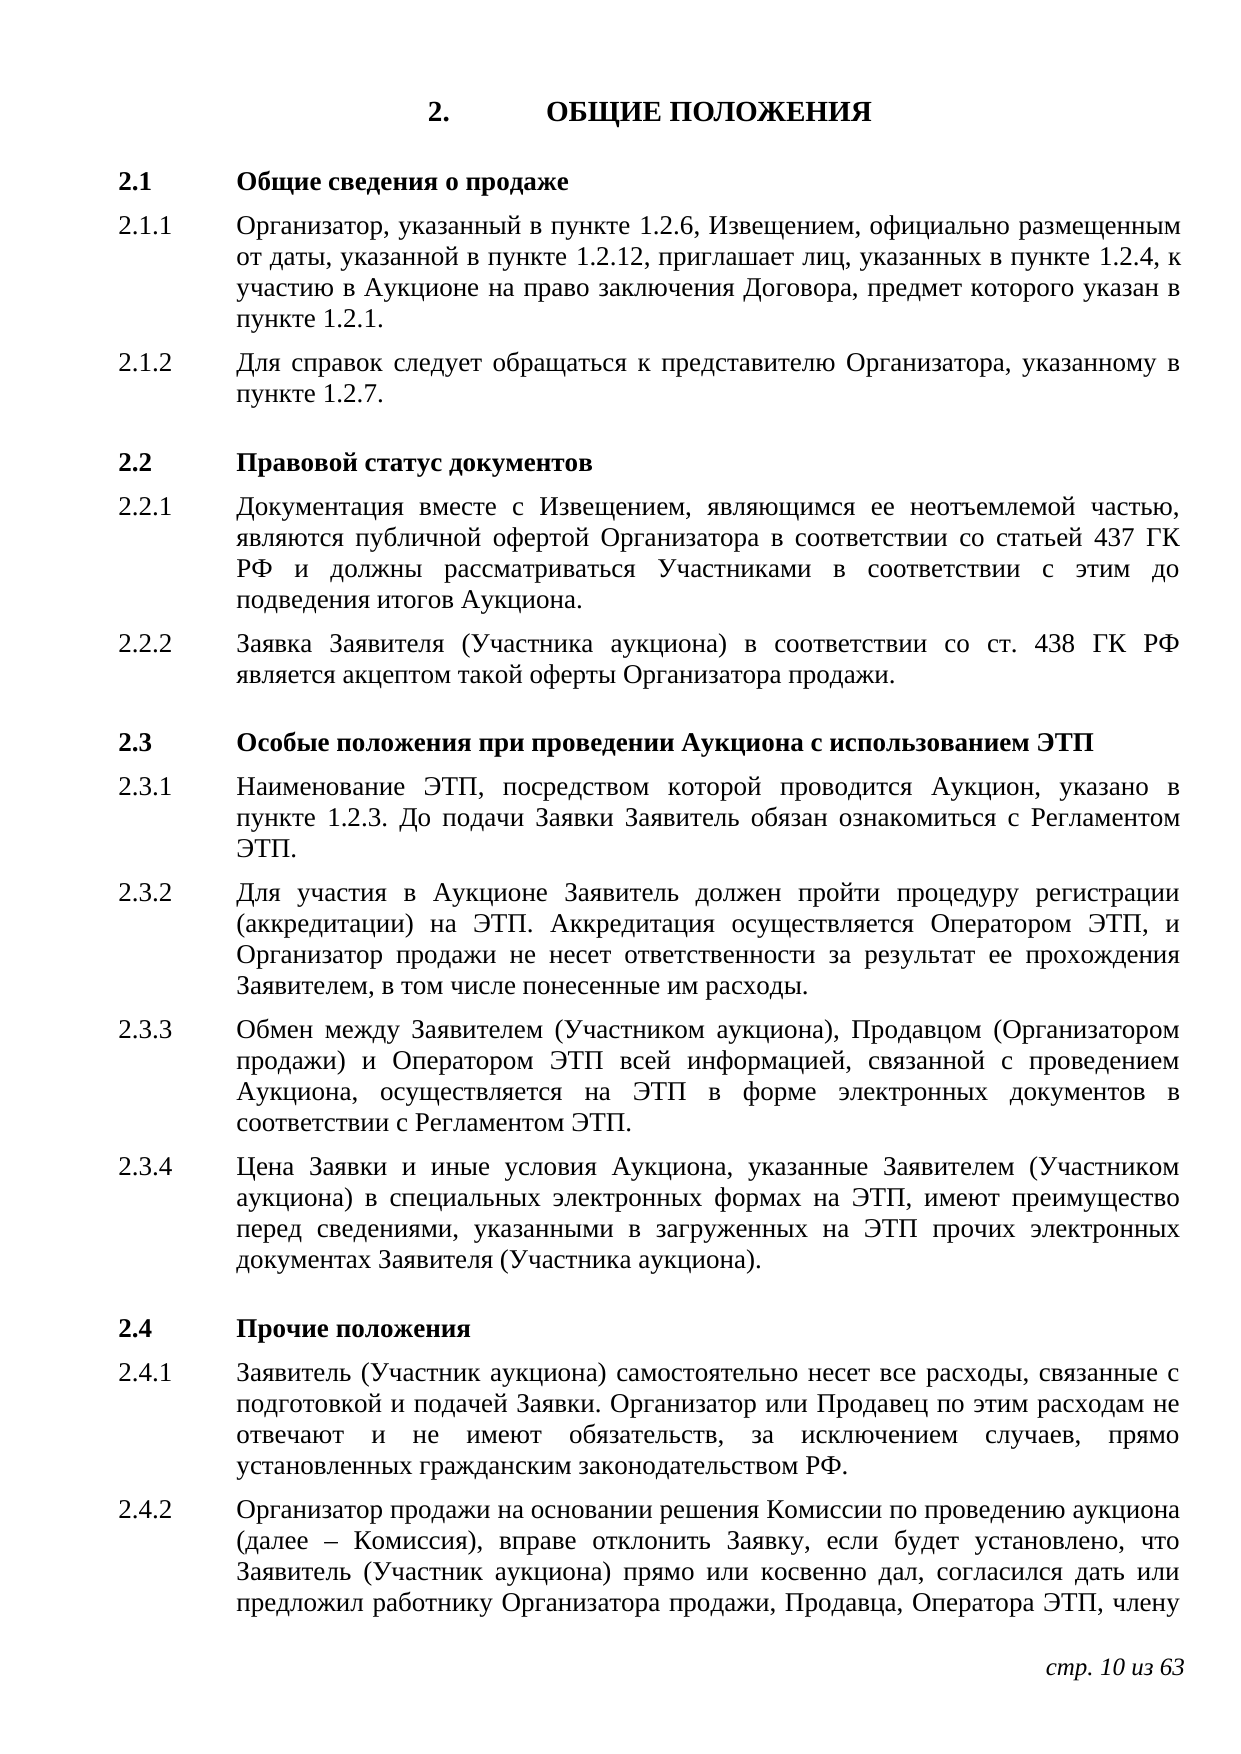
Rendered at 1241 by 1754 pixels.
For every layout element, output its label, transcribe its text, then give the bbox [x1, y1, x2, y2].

subtitle Прочие положения [118, 1312, 1181, 1343]
list Документация вместе с Извещением, являющимся ее неотъемлемой частью, являются публичной офертой Организатора в соответствии со статьей 437 ГК РФ и должны рассматриваться Участниками в соответствии с этим до подведения итогов Аукциона. [118, 489, 1181, 614]
subtitle Правовой статус документов [118, 446, 1181, 477]
subtitle ОБЩИЕ ПОЛОЖЕНИЯ [118, 94, 1181, 128]
text Организатор, указанный в пункте 1.2.6, Извещением, официально размещенным от даты, указанной в пункте 1.2.12, приглашает лиц, указанных в пункте 1.2.4, к участию в Аукционе на право заключения Договора, предмет которого указан в пункте 1.2.1. [118, 209, 1181, 334]
list Заявка Заявителя (Участника аукциона) в соответствии со ст. 438 ГК РФ является акцептом такой оферты Организатора продажи. [118, 627, 1181, 689]
text Обмен между Заявителем (Участником аукциона), Продавцом (Организатором продажи) и Оператором ЭТП всей информацией, связанной с проведением Аукциона, осуществляется на ЭТП в форме электронных документов в соответствии с Регламентом ЭТП. [118, 1013, 1181, 1138]
text Для справок следует обращаться к представителю Организатора, указанному в пункте 1.2.7. [118, 346, 1181, 408]
text Цена Заявки и иные условия Аукциона, указанные Заявителем (Участником аукциона) в специальных электронных формах на ЭТП, имеют преимущество перед сведениями, указанными в загруженных на ЭТП прочих электронных документах Заявителя (Участника аукциона). [118, 1150, 1181, 1275]
subtitle Общие сведения о продаже [118, 165, 1181, 197]
text Наименование ЭТП, посредством которой проводится Аукцион, указано в пункте 1.2.3. До подачи Заявки Заявитель обязан ознакомиться с Регламентом ЭТП. [118, 770, 1181, 863]
text Для участия в Аукционе Заявитель должен пройти процедуру регистрации (аккредитации) на ЭТП. Аккредитация осуществляется Оператором ЭТП, и Организатор продажи не несет ответственности за результат ее прохождения Заявителем, в том числе понесенные им расходы. [118, 876, 1181, 1001]
text Заявитель (Участник аукциона) самостоятельно несет все расходы, связанные с подготовкой и подачей Заявки. Организатор или Продавец по этим расходам не отвечают и не имеют обязательств, за исключением случаев, прямо установленных гражданским законодательством РФ. [118, 1356, 1181, 1481]
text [118, 1493, 1181, 1618]
subtitle Особые положения при проведении Аукциона с использованием ЭТП [118, 726, 1181, 758]
